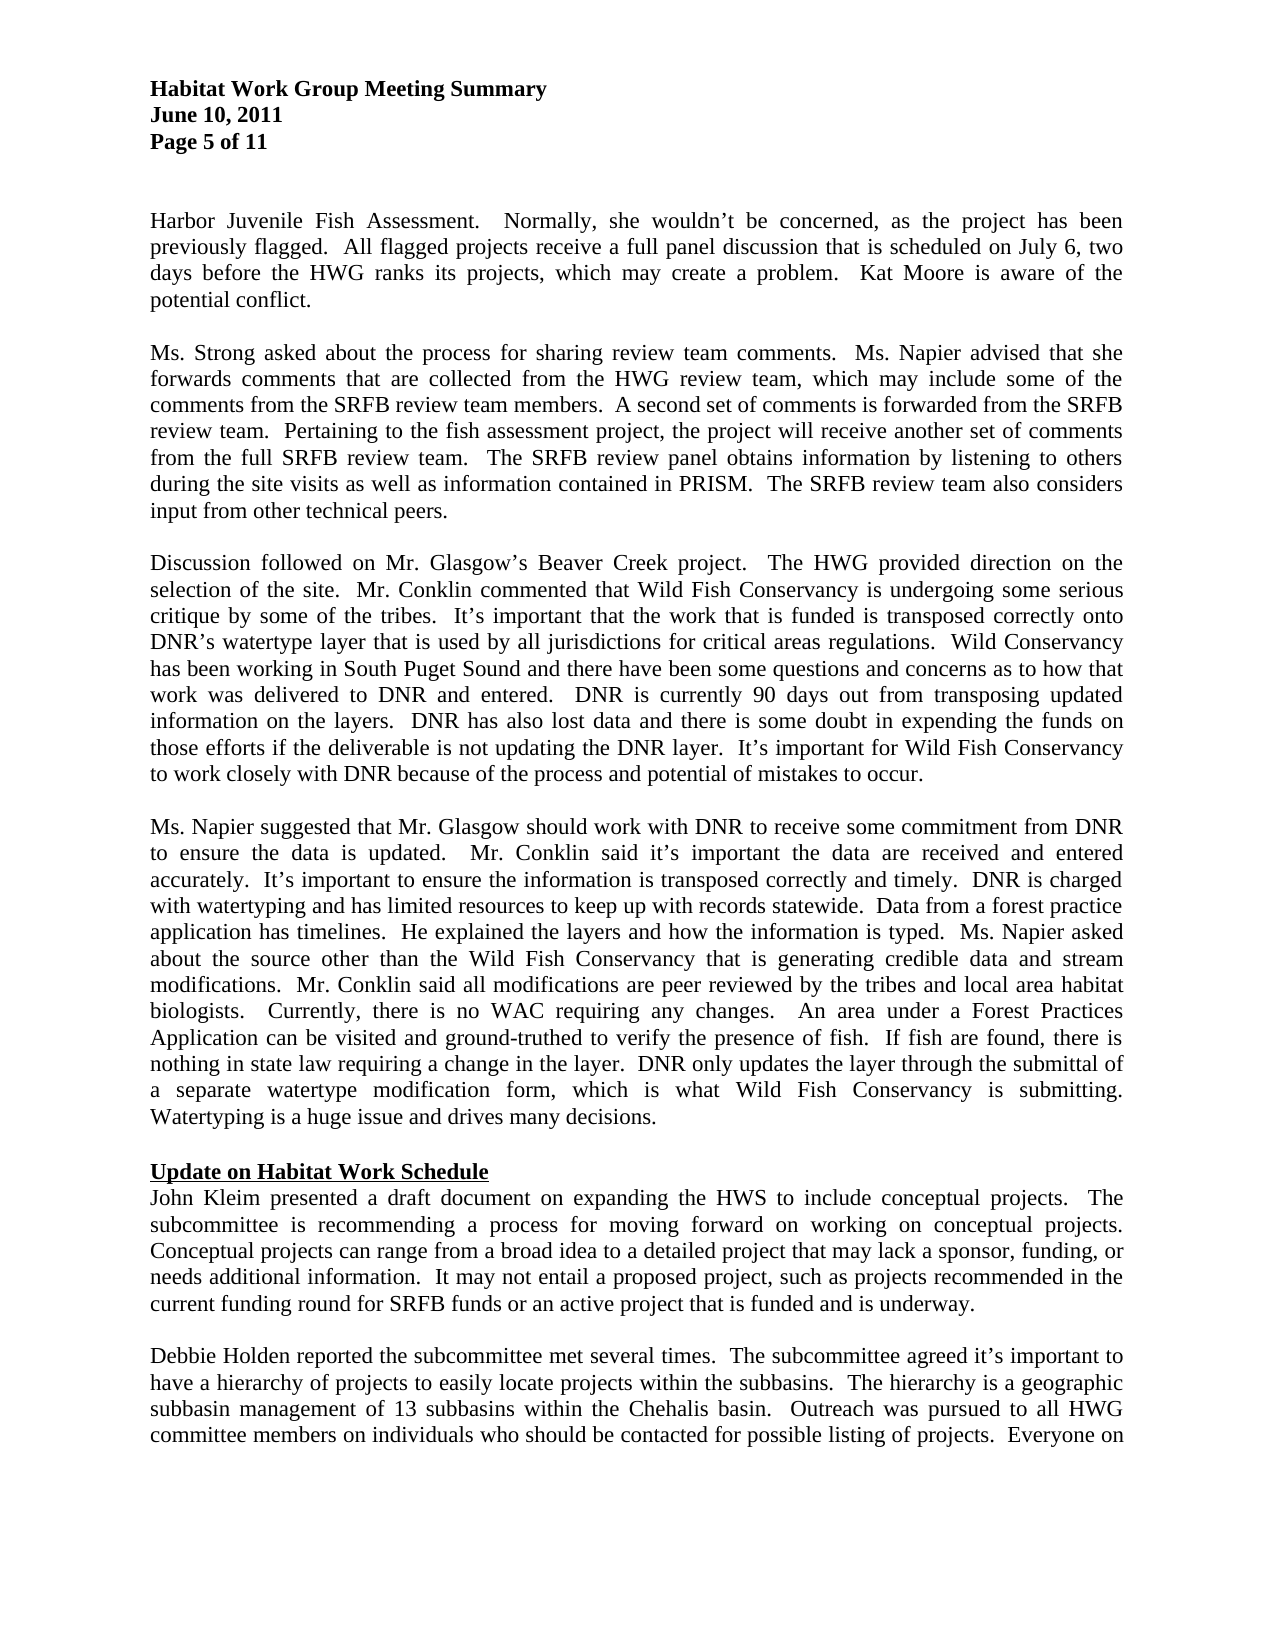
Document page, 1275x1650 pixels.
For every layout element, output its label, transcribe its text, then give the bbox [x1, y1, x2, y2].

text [150, 207, 1125, 312]
text Ms. Strong asked about the process for sharing review team comments. Ms. Napier advised that she forwards comments that are collected from the HWG review team, which may include some of the comments from the SRFB review team members. A second set of comments is forwarded from the SRFB review team. Pertaining to the fish assessment project, the project will receive another set of comments from the full SRFB review team. The SRFB review panel obtains information by listening to others during the site visits as well as information contained in PRISM. The SRFB review team also considers input from other technical peers. [150, 338, 1125, 523]
text Discussion followed on Mr. Glasgow’s Beaver Creek project. The HWG provided direction on the selection of the site. Mr. Conklin commented that Wild Fish Conservancy is undergoing some serious critique by some of the tribes. It’s important that the work that is funded is transposed correctly onto DNR’s watertype layer that is used by all jurisdictions for critical areas regulations. Wild Conservancy has been working in South Puget Sound and there have been some questions and concerns as to how that work was delivered to DNR and entered. DNR is currently 90 days out from transposing updated information on the layers. DNR has also lost data and there is some doubt in expending the funds on those efforts if the deliverable is not updating the DNR layer. It’s important for Wild Fish Conservancy to work closely with DNR because of the process and potential of mistakes to occur. [150, 549, 1125, 787]
text Ms. Napier suggested that Mr. Glasgow should work with DNR to receive some commitment from DNR to ensure the data is updated. Mr. Conklin said it’s important the data are received and entered accurately. It’s important to ensure the information is transposed correctly and timely. DNR is charged with watertyping and has limited resources to keep up with records statewide. Data from a forest practice application has timelines. He explained the layers and how the information is typed. Ms. Napier asked about the source other than the Wild Fish Conservancy that is generating credible data and stream modifications. Mr. Conklin said all modifications are peer reviewed by the tribes and local area habitat biologists. Currently, there is no WAC requiring any changes. An area under a Forest Practices Application can be visited and ground-truthed to verify the presence of fish. If fish are found, there is nothing in state law requiring a change in the layer. DNR only updates the layer through the submittal of a separate watertype modification form, which is what Wild Fish Conservancy is submitting. Watertyping is a huge issue and drives many decisions. [150, 813, 1125, 1129]
text Update on Habitat Work Schedule [150, 1158, 1125, 1184]
text John Kleim presented a draft document on expanding the HWS to include conceptual projects. The subcommittee is recommending a process for moving forward on working on conceptual projects. Conceptual projects can range from a broad idea to a detailed project that may lack a sponsor, funding, or needs additional information. It may not entail a proposed project, such as projects recommended in the current funding round for SRFB funds or an active project that is funded and is underway. [150, 1184, 1125, 1316]
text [150, 1342, 1125, 1448]
